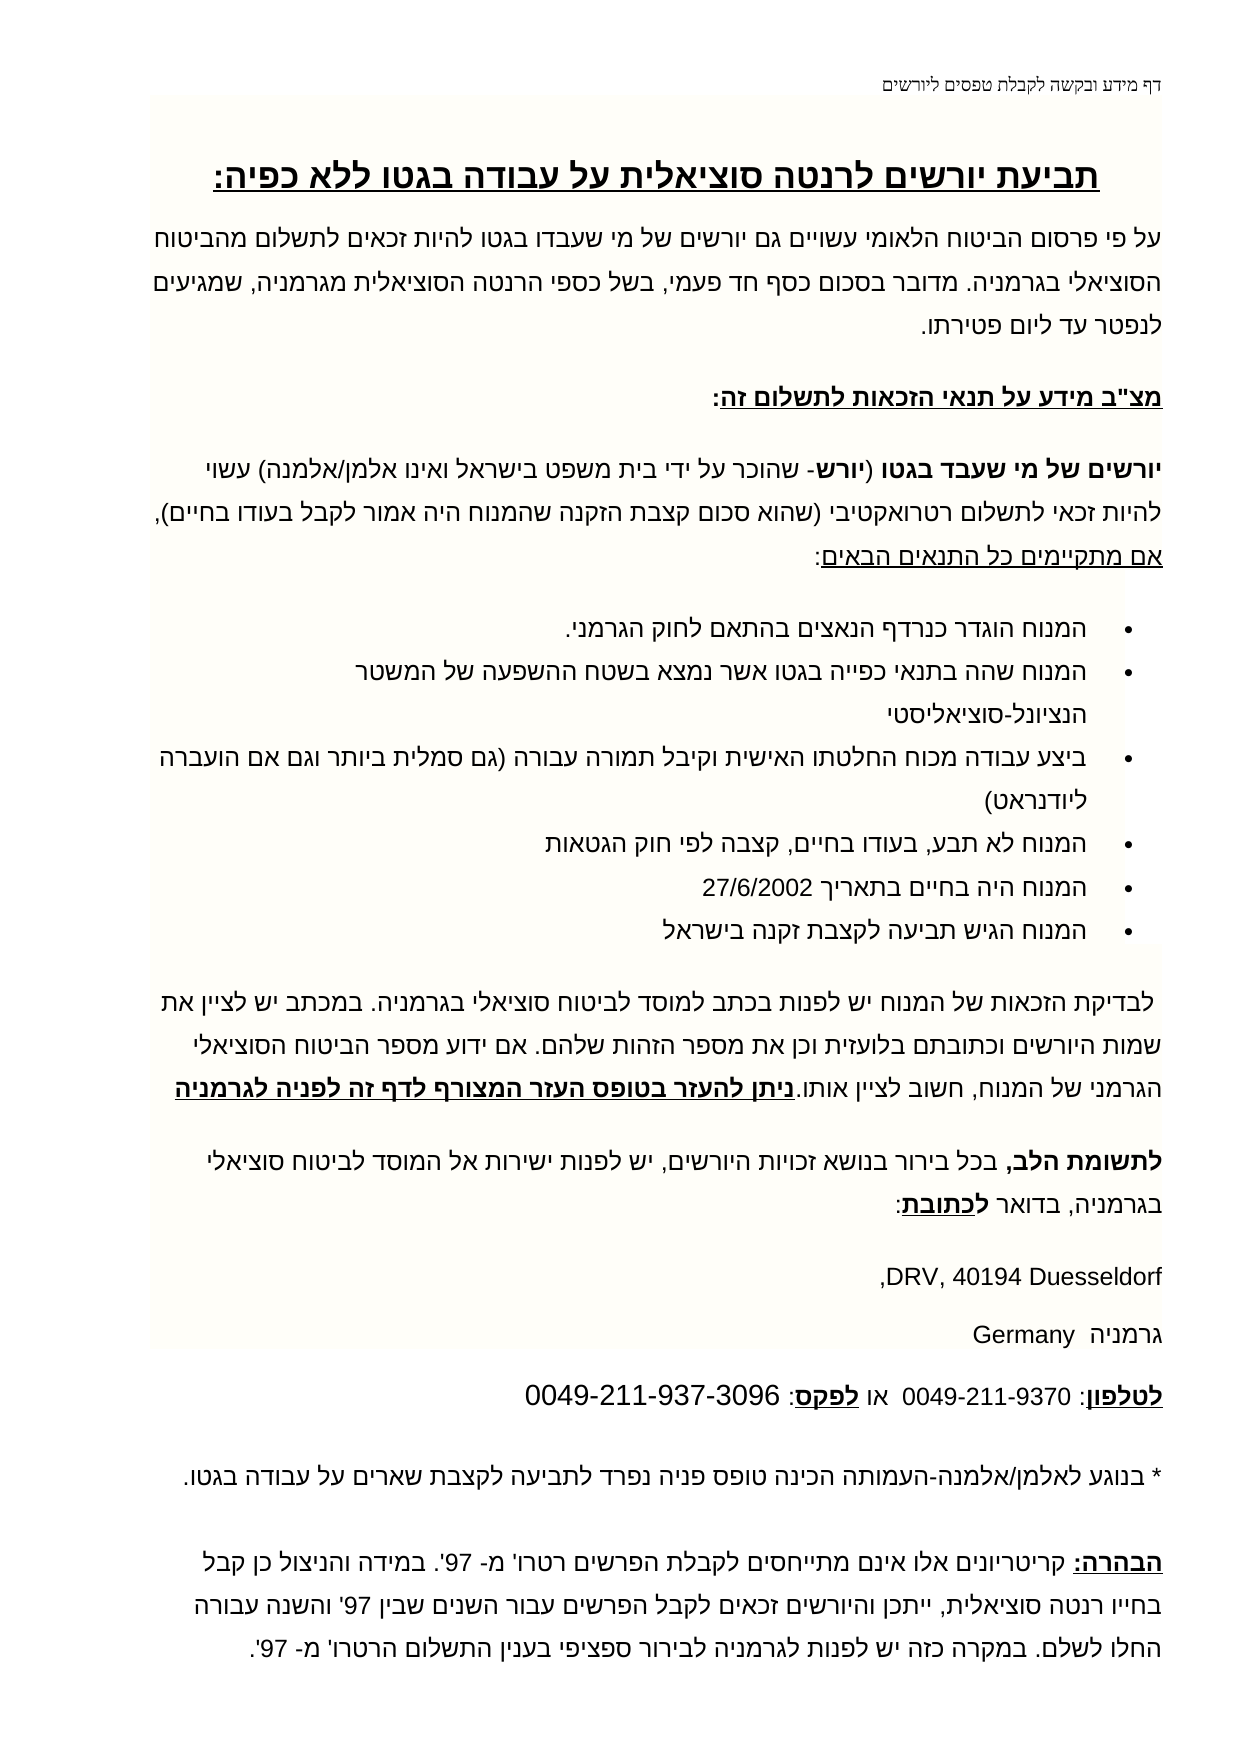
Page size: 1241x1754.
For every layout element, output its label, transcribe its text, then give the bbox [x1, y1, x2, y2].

text על פי פרסום הביטוח הלאומי עשויים גם יורשים של מי שעבדו בגטו להיות זכאים לתשלום מהביטוח הסוציאלי בגרמניה. מדובר בסכום כסף חד פעמי, בשל כספי הרנטה הסוציאלית מגרמניה, שמגיעים לנפטר עד ליום פטירתו. [150, 224, 1162, 339]
list המנוח הוגדר כנרדף הנאצים בהתאם לחוק הגרמני. [150, 614, 1125, 643]
list המנוח שהה בתנאי כפייה בגטו אשר נמצא בשטח ההשפעה של המשטר הנציונל-סוציאליסטי [150, 657, 1125, 729]
list המנוח הגיש תביעה לקצבת זקנה בישראל [150, 916, 1125, 944]
text הבהרה: קריטריונים אלו אינם מתייחסים לקבלת הפרשים רטרו' מ- 97'. במידה והניצול כן קבל בחייו רנטה סוציאלית, ייתכן והיורשים זכאים לקבל הפרשים עבור השנים שבין 97' והשנה עבורה החלו לשלם. במקרה כזה יש לפנות לגרמניה לבירור ספציפי בענין התשלום הרטרו' מ- 97'. [150, 1548, 1162, 1663]
text לטלפון: 0049-211-9370 או לפקס: 0049-211-937-3096 [150, 1378, 1162, 1411]
text לבדיקת הזכאות של המנוח יש לפנות בכתב למוסד לביטוח סוציאלי בגרמניה. במכתב יש לציין את שמות היורשים וכתובתם בלועזית וכן את מספר הזהות שלהם. אם ידוע מספר הביטוח הסוציאלי הגרמני של המנוח, חשוב לציין אותו.ניתן להעזר בטופס העזר המצורף לדף זה לפניה לגרמניה [150, 988, 1162, 1103]
text יורשים של מי שעבד בגטו (יורש- שהוכר על ידי בית משפט בישראל ואינו אלמן/אלמנה) עשוי להיות זכאי לתשלום רטרואקטיבי (שהוא סכום קצבת הזקנה שהמנוח היה אמור לקבל בעודו בחיים),אם מתקיימים כל התנאים הבאים: [150, 455, 1162, 570]
list המנוח היה בחיים בתאריך 27/6/2002 [150, 873, 1125, 901]
list המנוח לא תבע, בעודו בחיים, קצבה לפי חוק הגטאות [150, 829, 1125, 858]
text גרמניה Germany [150, 1320, 1162, 1349]
list ביצע עבודה מכוח החלטתו האישית וקיבל תמורה עבורה (גם סמלית ביותר וגם אם הועברה ליודנראט) [150, 743, 1125, 815]
text לתשומת הלב, בכל בירור בנושא זכויות היורשים, יש לפנות ישירות אל המוסד לביטוח סוציאלי בגרמניה, בדואר לכתובת: [150, 1147, 1162, 1218]
text תביעת יורשים לרנטה סוציאלית על עבודה בגטו ללא כפיה: [150, 156, 1162, 195]
text DRV, 40194 Duesseldorf, [150, 1262, 1162, 1291]
text מצ"ב מידע על תנאי הזכאות לתשלום זה: [150, 383, 1162, 412]
text * בנוגע לאלמן/אלמנה-העמותה הכינה טופס פניה נפרד לתביעה לקצבת שארים על עבודה בגטו. [150, 1462, 1162, 1490]
